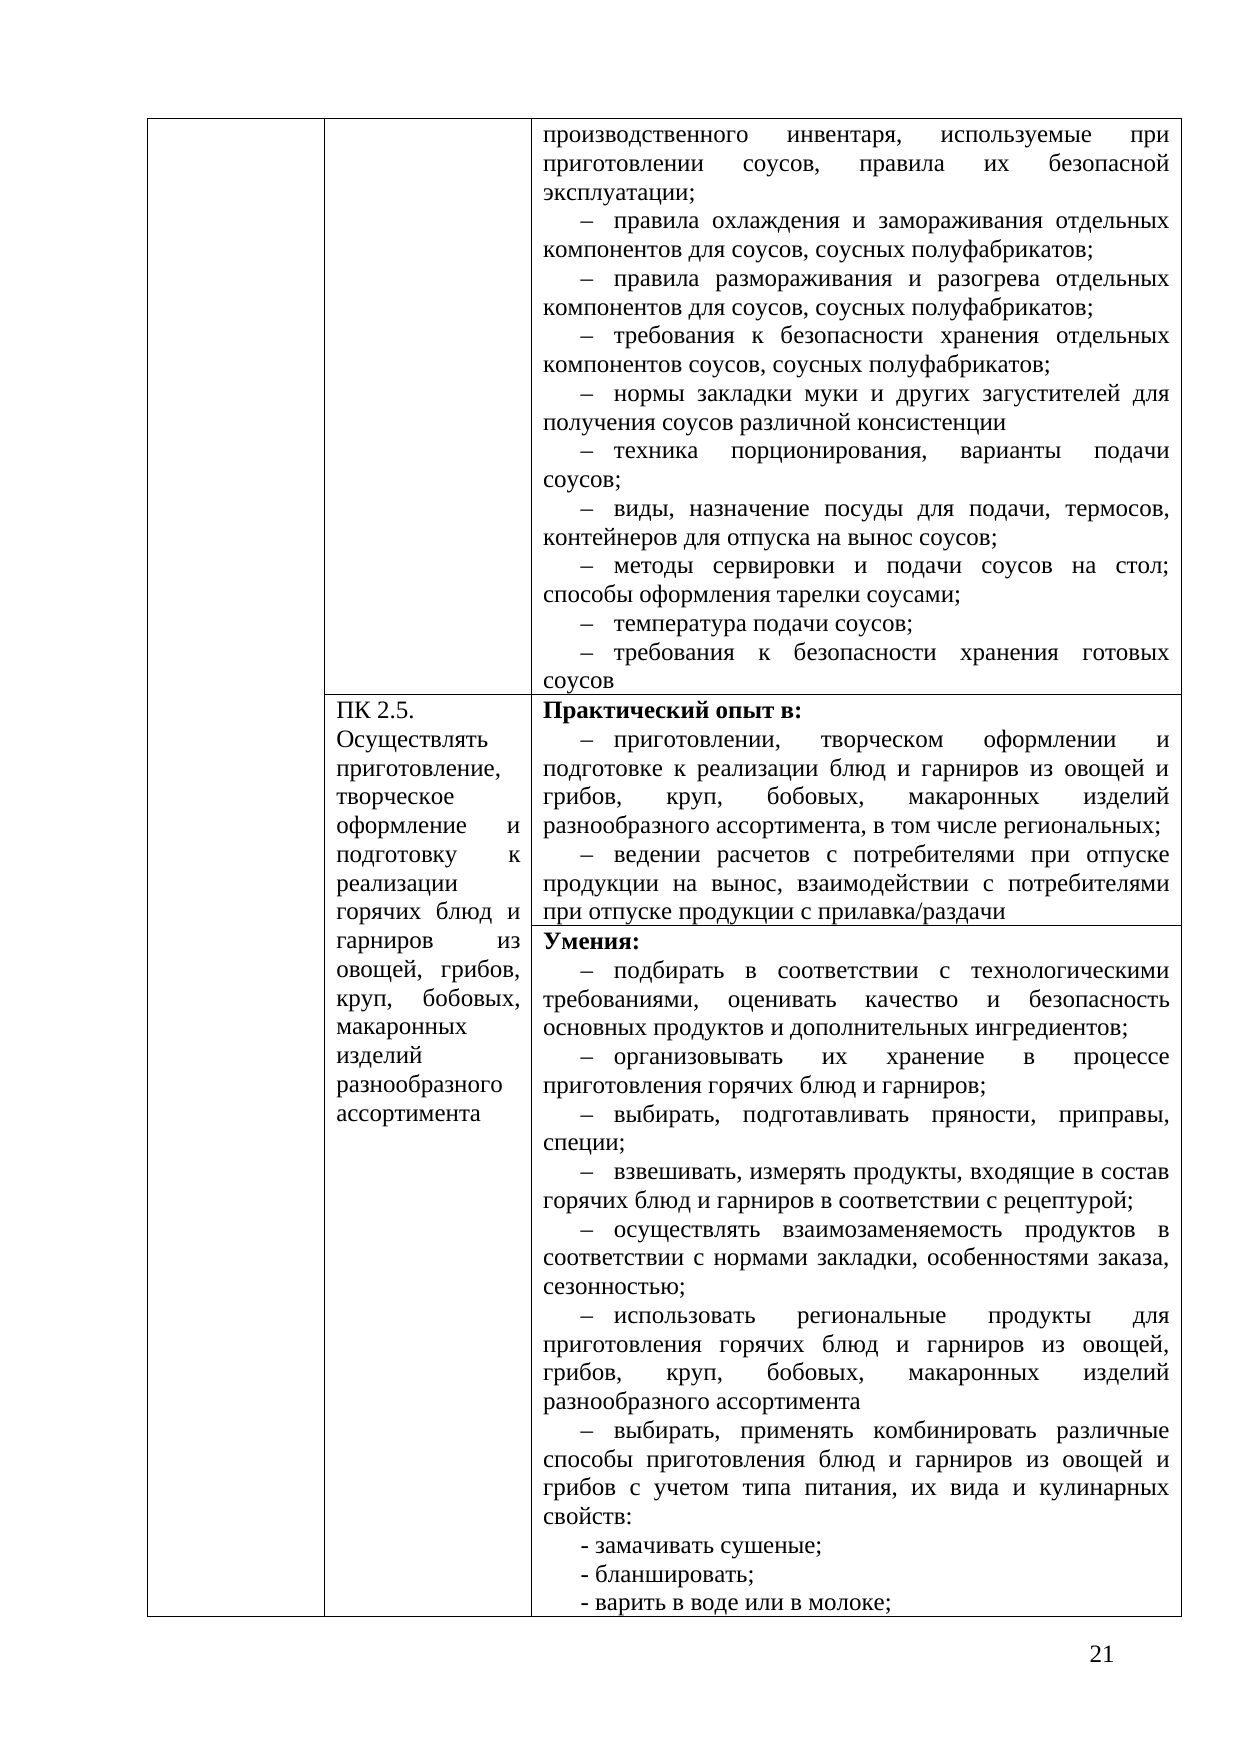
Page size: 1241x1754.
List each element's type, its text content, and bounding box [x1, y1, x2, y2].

table_cell ПК 2.5. Осуществлять приготовление, творческое оформление и подготовку к реализации горячих блюд и гарниров из овощей, грибов, круп, бобовых, макаронных изделий разнообразного ассортимента [325, 695, 531, 1616]
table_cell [532, 119, 1181, 694]
table_cell Практический опыт в: приготовлении, творческом оформлении и подготовке к реализации блюд и гарниров из овощей и грибов, круп, бобовых, макаронных изделий разнообразного ассортимента, в том числе региональных; ведении расчетов с потребителями при отпуске продукции на вынос, взаимодействии с потребителями при отпуске продукции с прилавка/раздачи [532, 695, 1181, 925]
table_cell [532, 926, 1181, 1616]
